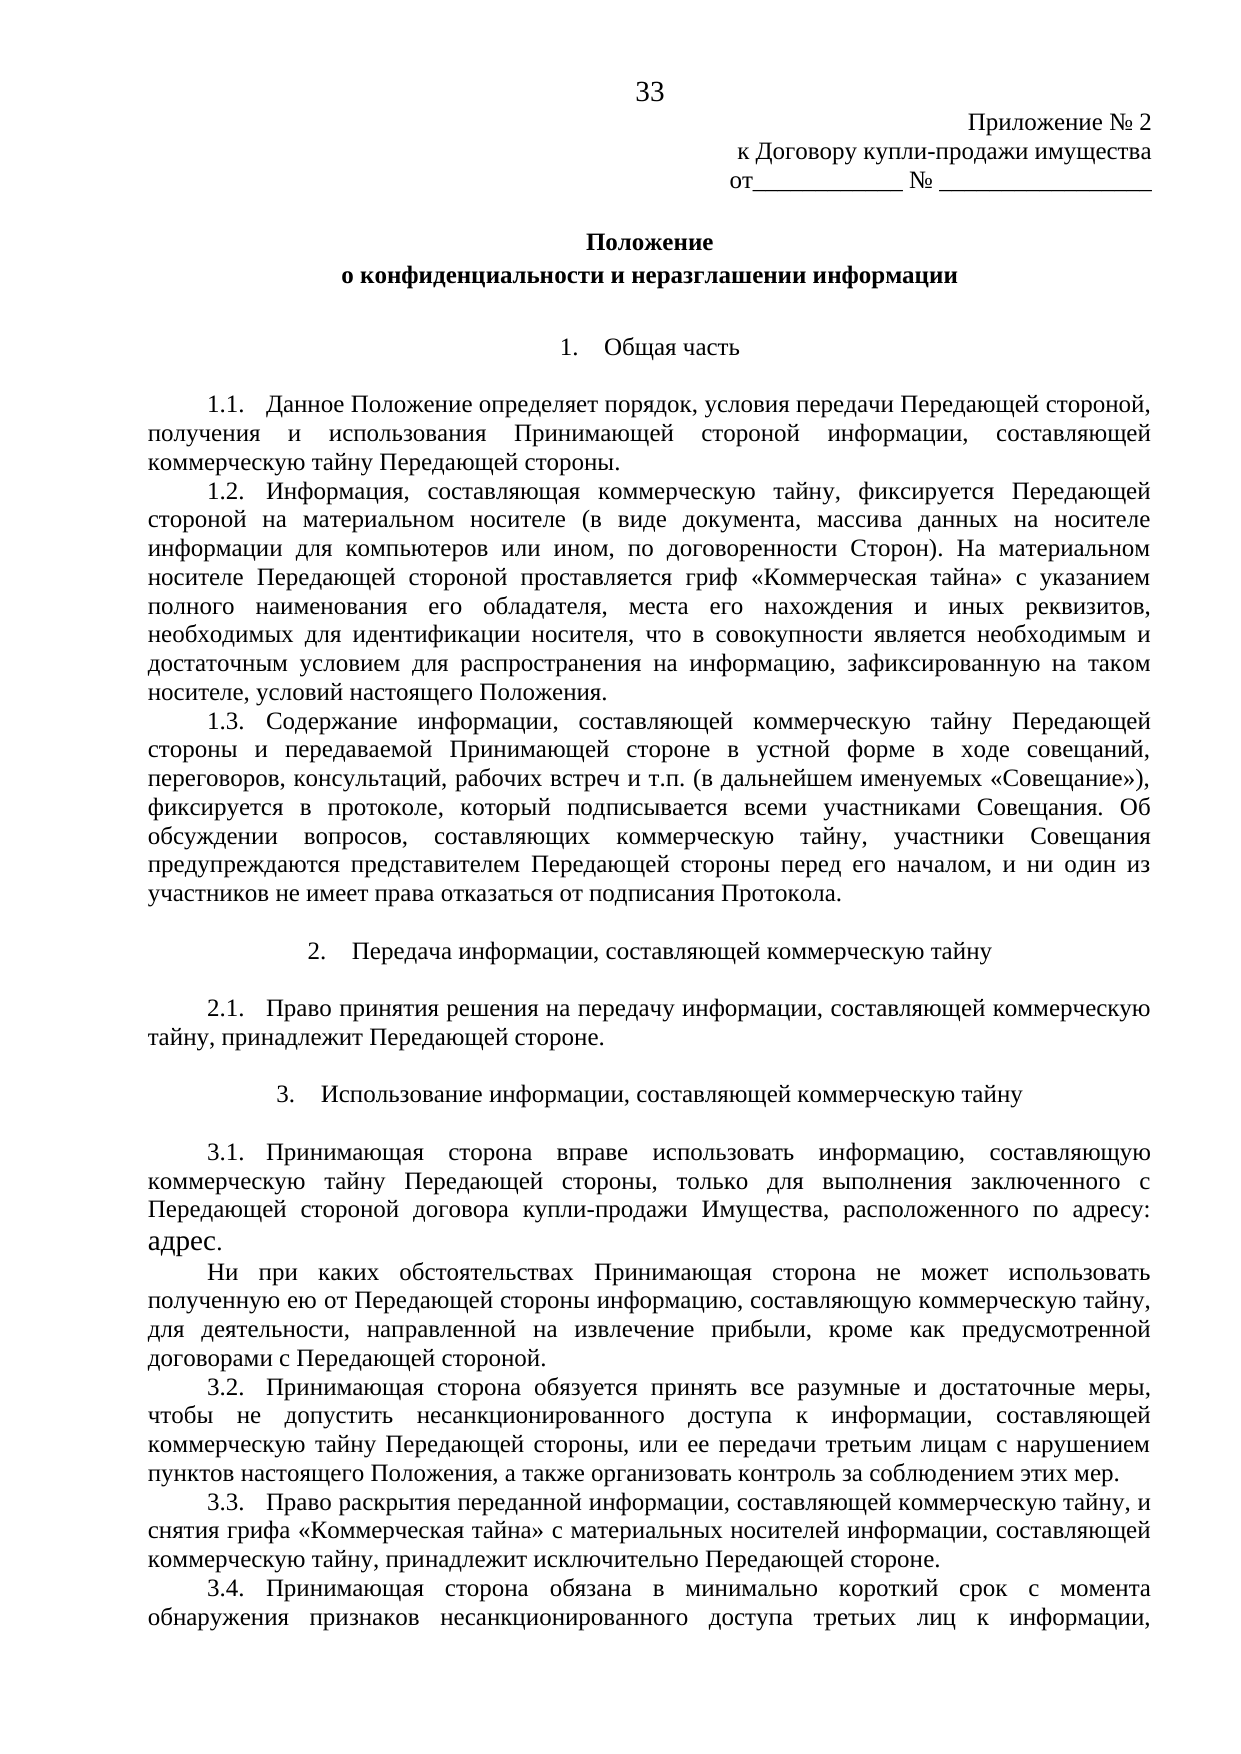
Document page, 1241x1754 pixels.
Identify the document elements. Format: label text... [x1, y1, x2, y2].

list Передача информации, составляющей коммерческую тайну [148, 936, 1152, 964]
list Право принятия решения на передачу информации, составляющей коммерческую тайну, принадлежит Передающей стороне. [148, 993, 1152, 1051]
list Данное Положение определяет порядок, условия передачи Передающей стороной, получения и использования Принимающей стороной информации, составляющей коммерческую тайну Передающей стороны. [148, 389, 1152, 476]
text к Договору купли-продажи имущества [148, 136, 1152, 165]
text от____________ № _________________ [148, 165, 1152, 194]
text о конфиденциальности и неразглашении информации [148, 260, 1152, 327]
list Право раскрытия переданной информации, составляющей коммерческую тайну, и снятия грифа «Коммерческая тайна» с материальных носителей информации, составляющей коммерческую тайну, принадлежит исключительно Передающей стороне. [148, 1487, 1152, 1573]
list Принимающая сторона вправе использовать информацию, составляющую коммерческую тайну Передающей стороны, только для выполнения заключенного с Передающей стороной договора купли-продажи Имущества, расположенного по адресу: . [148, 1137, 1152, 1257]
text Положение [148, 227, 1152, 255]
list Информация, составляющая коммерческую тайну, фиксируется Передающей стороной на материальном носителе (в виде документа, массива данных на носителе информации для компьютеров или ином, по договоренности Сторон). На материальном носителе Передающей стороной проставляется гриф «Коммерческая тайна» с указанием полного наименования его обладателя, места его нахождения и иных реквизитов, необходимых для идентификации носителя, что в совокупности является необходимым и достаточным условием для распространения на информацию, зафиксированную на таком носителе, условий настоящего Положения. [148, 476, 1152, 706]
list Принимающая сторона обязуется принять все разумные и достаточные меры, чтобы не допустить несанкционированного доступа к информации, составляющей коммерческую тайну Передающей стороны, или ее передачи третьим лицам с нарушением пунктов настоящего Положения, а также организовать контроль за соблюдением этих мер. [148, 1372, 1152, 1487]
list Содержание информации, составляющей коммерческую тайну Передающей стороны и передаваемой Принимающей стороне в устной форме в ходе совещаний, переговоров, консультаций, рабочих встреч и т.п. (в дальнейшем именуемых «Совещание»), фиксируется в протоколе, который подписывается всеми участниками Совещания. Об обсуждении вопросов, составляющих коммерческую тайну, участники Совещания предупреждаются представителем Передающей стороны перед его началом, и ни один из участников не имеет права отказаться от подписания Протокола. [148, 706, 1152, 907]
text Ни при каких обстоятельствах Принимающая сторона не может использовать полученную ею от Передающей стороны информацию, составляющую коммерческую тайну, для деятельности, направленной на извлечение прибыли, кроме как предусмотренной договорами с Передающей стороной. [148, 1257, 1152, 1372]
list Использование информации, составляющей коммерческую тайну [148, 1079, 1152, 1108]
text Приложение № 2 [723, 107, 1152, 136]
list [148, 1573, 1152, 1631]
list Общая часть [148, 332, 1152, 361]
